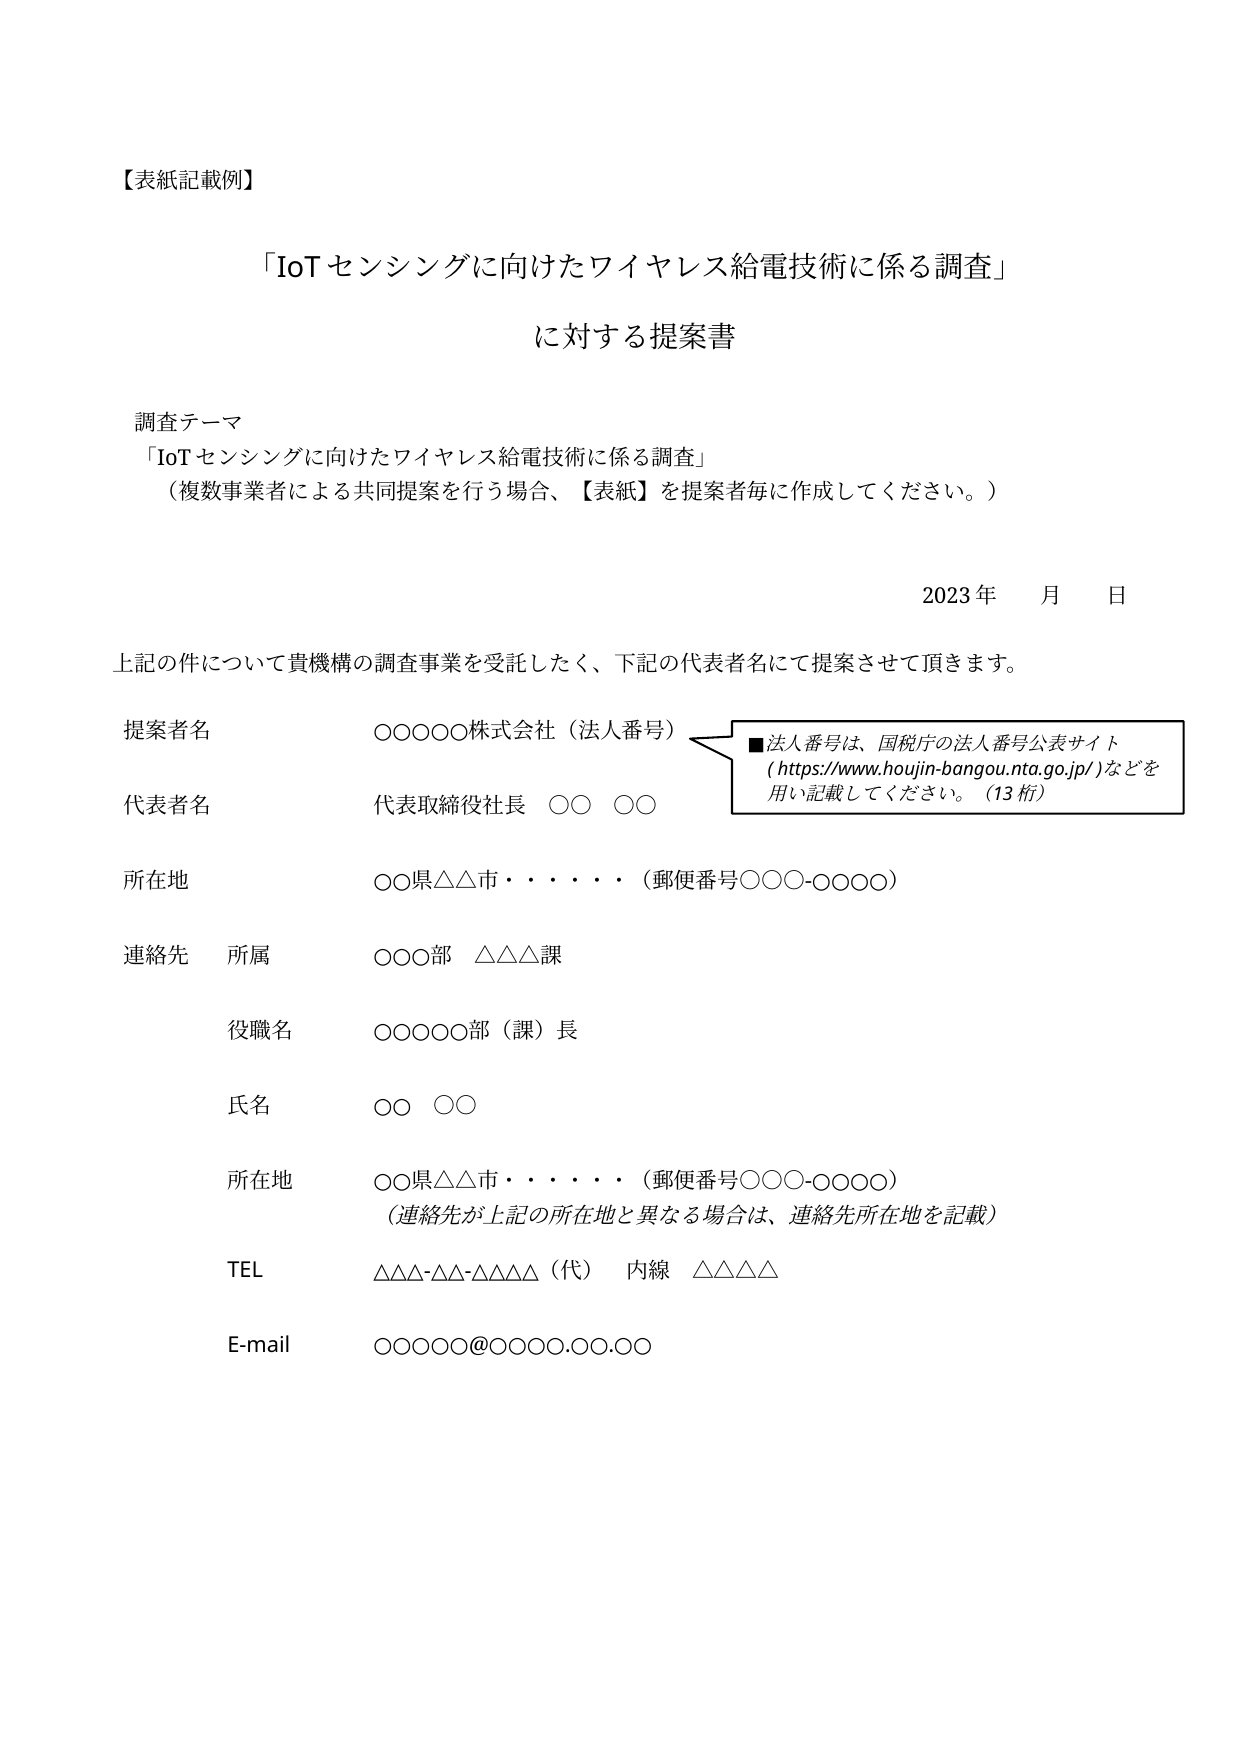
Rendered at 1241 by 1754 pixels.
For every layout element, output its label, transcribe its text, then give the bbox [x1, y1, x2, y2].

text 「IoTセンシングに向けたワイヤレス給電技術に係る調査」 [112, 438, 1128, 473]
table_cell E-mail [216, 1327, 362, 1402]
text 「IoTセンシングに向けたワイヤレス給電技術に係る調査」 [112, 231, 1128, 300]
text に対する提案書 [112, 300, 1128, 369]
table_cell ○○○○○部（課）長 [362, 1012, 1097, 1087]
table_cell 役職名 [216, 1012, 362, 1087]
table_cell 所在地 [112, 862, 362, 937]
table_header ○○○○○株式会社（法人番号） [362, 712, 1097, 787]
table_cell ○○ ○○ [362, 1087, 1097, 1162]
table_cell 氏名 [216, 1087, 362, 1162]
text （複数事業者による共同提案を行う場合、【表紙】を提案者毎に作成してください。） [112, 473, 1128, 507]
text 2023年 月 日 [112, 577, 1128, 611]
table_header 提案者名 [112, 712, 362, 787]
table_cell TEL [216, 1252, 362, 1327]
table_cell 所在地 [216, 1162, 362, 1252]
table_cell △△△-△△-△△△△（代） 内線 △△△△ [362, 1252, 1097, 1327]
text 調査テーマ [112, 404, 1128, 438]
table_cell 連絡先 [112, 937, 216, 1402]
table_cell ○○○部 △△△課 [362, 937, 1097, 1012]
table_cell 所属 [216, 937, 362, 1012]
table_cell ○○県△△市・・・・・・（郵便番号○○○-○○○○） （連絡先が上記の所在地と異なる場合は、連絡先所在地を記載） [362, 1162, 1097, 1252]
table_cell ○○県△△市・・・・・・（郵便番号○○○-○○○○） [362, 862, 1097, 937]
table_cell 代表者名 [112, 787, 362, 862]
table_cell 代表取締役社長 ○○ ○○ [362, 787, 1097, 862]
text 【表紙記載例】 [112, 162, 1128, 196]
table_cell ○○○○○@○○○○.○○.○○ [362, 1327, 1097, 1402]
text 上記の件について貴機構の調査事業を受託したく、下記の代表者名にて提案させて頂きます。 [112, 646, 1128, 677]
